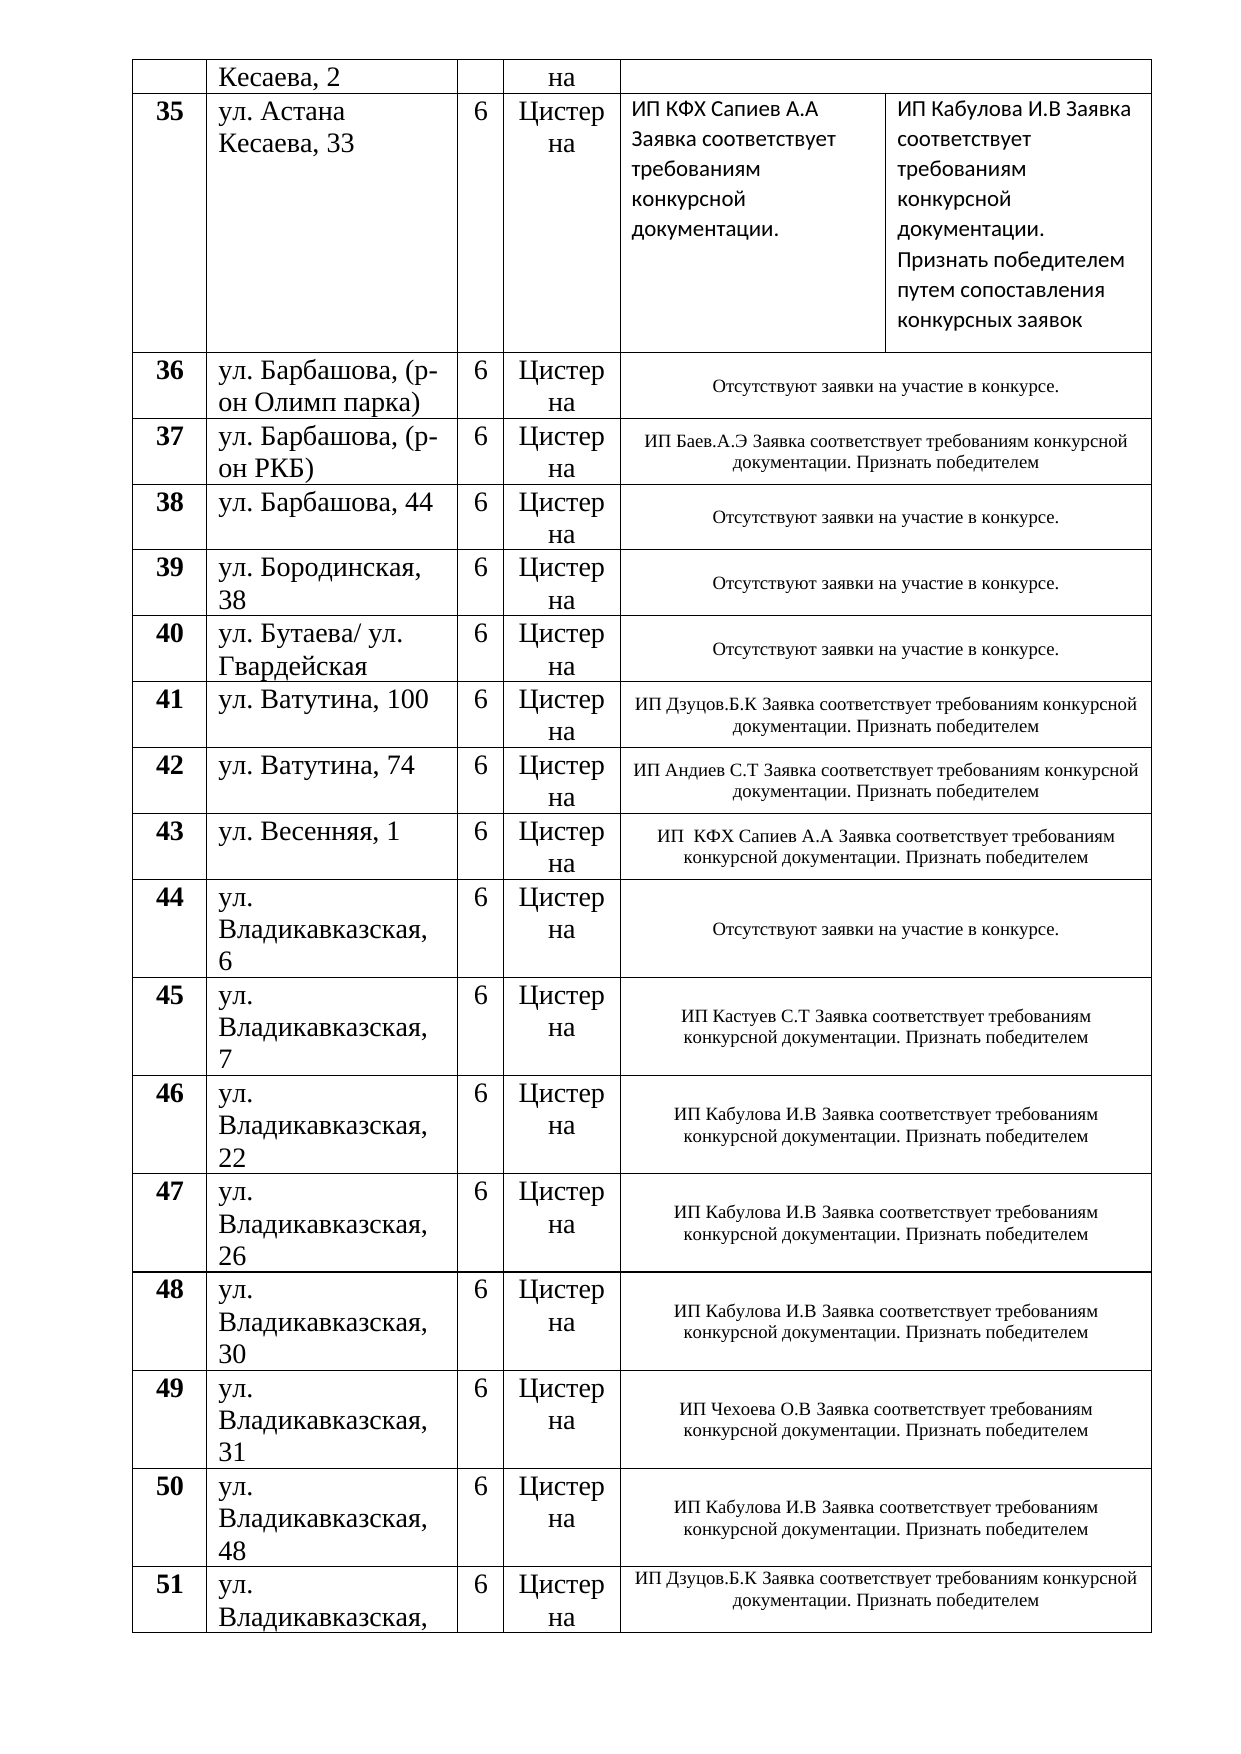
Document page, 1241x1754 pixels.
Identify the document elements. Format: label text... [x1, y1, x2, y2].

table_cell 45 [133, 978, 206, 1075]
table_cell Цистерна [504, 748, 620, 813]
table_cell 6 [458, 1371, 503, 1468]
table_cell 51 [133, 1567, 206, 1632]
table_cell ул. Бородинская, 38 [207, 550, 457, 615]
table_cell 6 [458, 1273, 503, 1370]
table_cell 47 [133, 1174, 206, 1271]
table_cell 43 [133, 814, 206, 878]
table_cell ул. Владикавказская, 30 [207, 1273, 457, 1370]
table_cell 6 [458, 485, 503, 549]
table_cell 6 [458, 419, 503, 483]
table_cell Отсутствуют заявки на участие в конкурсе. [621, 616, 1151, 681]
table_cell ИП Кастуев С.Т Заявка соответствует требованиям конкурсной документации. Признать победителем [621, 978, 1151, 1075]
table_cell ул. Владикавказская, 22 [207, 1076, 457, 1173]
table_cell 6 [458, 60, 503, 93]
table_cell Цистерна [504, 485, 620, 549]
table_cell 6 [458, 550, 503, 615]
table_cell Цистерна [504, 353, 620, 418]
table_cell 6 [458, 1469, 503, 1566]
table_cell ул. Барбашова, (р-он РКБ) [207, 419, 457, 483]
table_cell ИП Кабулова И.В Заявка соответствует требованиям конкурсной документации. Признать победителем путем сопоставления конкурсных заявок [886, 94, 1151, 352]
table_cell ул. Владикавказская, 7 [207, 978, 457, 1075]
table_cell Отсутствуют заявки на участие в конкурсе. [621, 550, 1151, 615]
table_cell 46 [133, 1076, 206, 1173]
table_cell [621, 1567, 1151, 1632]
table_cell ул. Владикавказская, 6 [207, 880, 457, 977]
table_cell 42 [133, 748, 206, 813]
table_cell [207, 60, 457, 93]
table_cell ул. Барбашова, 44 [207, 485, 457, 549]
table_cell Отсутствуют заявки на участие в конкурсе. [621, 353, 1151, 418]
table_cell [207, 1567, 457, 1632]
table_cell Цистерна [504, 419, 620, 483]
table_cell 6 [458, 978, 503, 1075]
table_cell ул. Ватутина, 100 [207, 682, 457, 747]
table_cell ул. Владикавказская, 48 [207, 1469, 457, 1566]
table_cell ул. Владикавказская, 31 [207, 1371, 457, 1468]
table_cell ИП Чехоева О.В Заявка соответствует требованиям конкурсной документации. Признать победителем [621, 1371, 1151, 1468]
table_cell Отсутствуют заявки на участие в конкурсе. [621, 880, 1151, 977]
table_cell Цистерна [504, 682, 620, 747]
table_cell Цистерна [504, 550, 620, 615]
table_cell 6 [458, 748, 503, 813]
table_cell Цистерна [504, 880, 620, 977]
table_cell Цистерна [504, 1273, 620, 1370]
table_cell Цистерна [504, 1076, 620, 1173]
table_cell Цистерна [504, 814, 620, 878]
table_cell 38 [133, 485, 206, 549]
table_cell 34 [133, 60, 206, 93]
table_cell 48 [133, 1273, 206, 1370]
table_cell ИП КФХ Сапиев А.А Заявка соответствует требованиям конкурсной документации. [621, 94, 885, 352]
table_cell 41 [133, 682, 206, 747]
table_cell 44 [133, 880, 206, 977]
table_cell ИП Кабулова И.В Заявка соответствует требованиям конкурсной документации. Признать победителем [621, 1273, 1151, 1370]
table_cell ИП Кабулова И.В Заявка соответствует требованиям конкурсной документации. Признать победителем [621, 1174, 1151, 1271]
table_cell Цистерна [504, 1371, 620, 1468]
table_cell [621, 60, 1151, 93]
table_cell 6 [458, 353, 503, 418]
table_cell Цистерна [504, 60, 620, 93]
table_cell 6 [458, 814, 503, 878]
table_cell ИП Баев.А.Э Заявка соответствует требованиям конкурсной документации. Признать победителем [621, 419, 1151, 483]
table_cell ул. Бутаева/ ул. Гвардейская [207, 616, 457, 681]
table_cell ИП КФХ Сапиев А.А Заявка соответствует требованиям конкурсной документации. Признать победителем [621, 814, 1151, 878]
table_cell 36 [133, 353, 206, 418]
table_cell Цистерна [504, 94, 620, 352]
table_cell Цистерна [504, 1174, 620, 1271]
table_cell ул. Весенняя, 1 [207, 814, 457, 878]
table_cell 35 [133, 94, 206, 352]
table_cell 6 [458, 616, 503, 681]
table_cell 39 [133, 550, 206, 615]
table_cell ИП Андиев С.Т Заявка соответствует требованиям конкурсной документации. Признать победителем [621, 748, 1151, 813]
table_cell 6 [458, 94, 503, 352]
table_cell Цистерна [504, 616, 620, 681]
table_cell 6 [458, 1567, 503, 1632]
table_cell ул. Барбашова, (р-он Олимп парка) [207, 353, 457, 418]
table_cell Отсутствуют заявки на участие в конкурсе. [621, 485, 1151, 549]
table_cell ИП Кабулова И.В Заявка соответствует требованиям конкурсной документации. Признать победителем [621, 1076, 1151, 1173]
table_cell ул. Ватутина, 74 [207, 748, 457, 813]
table_cell 40 [133, 616, 206, 681]
table_cell 6 [458, 682, 503, 747]
table_cell 6 [458, 1174, 503, 1271]
table_cell 6 [458, 1076, 503, 1173]
table_cell ул. Владикавказская, 26 [207, 1174, 457, 1271]
table_cell ИП Кабулова И.В Заявка соответствует требованиям конкурсной документации. Признать победителем [621, 1469, 1151, 1566]
table_cell ул. Астана Кесаева, 33 [207, 94, 457, 352]
table_cell Цистерна [504, 1469, 620, 1566]
table_cell ИП Дзуцов.Б.К Заявка соответствует требованиям конкурсной документации. Признать победителем [621, 682, 1151, 747]
table_cell 37 [133, 419, 206, 483]
table_cell 6 [458, 880, 503, 977]
table_cell Цистерна [504, 1567, 620, 1632]
table_cell 49 [133, 1371, 206, 1468]
table_cell Цистерна [504, 978, 620, 1075]
table_cell 50 [133, 1469, 206, 1566]
